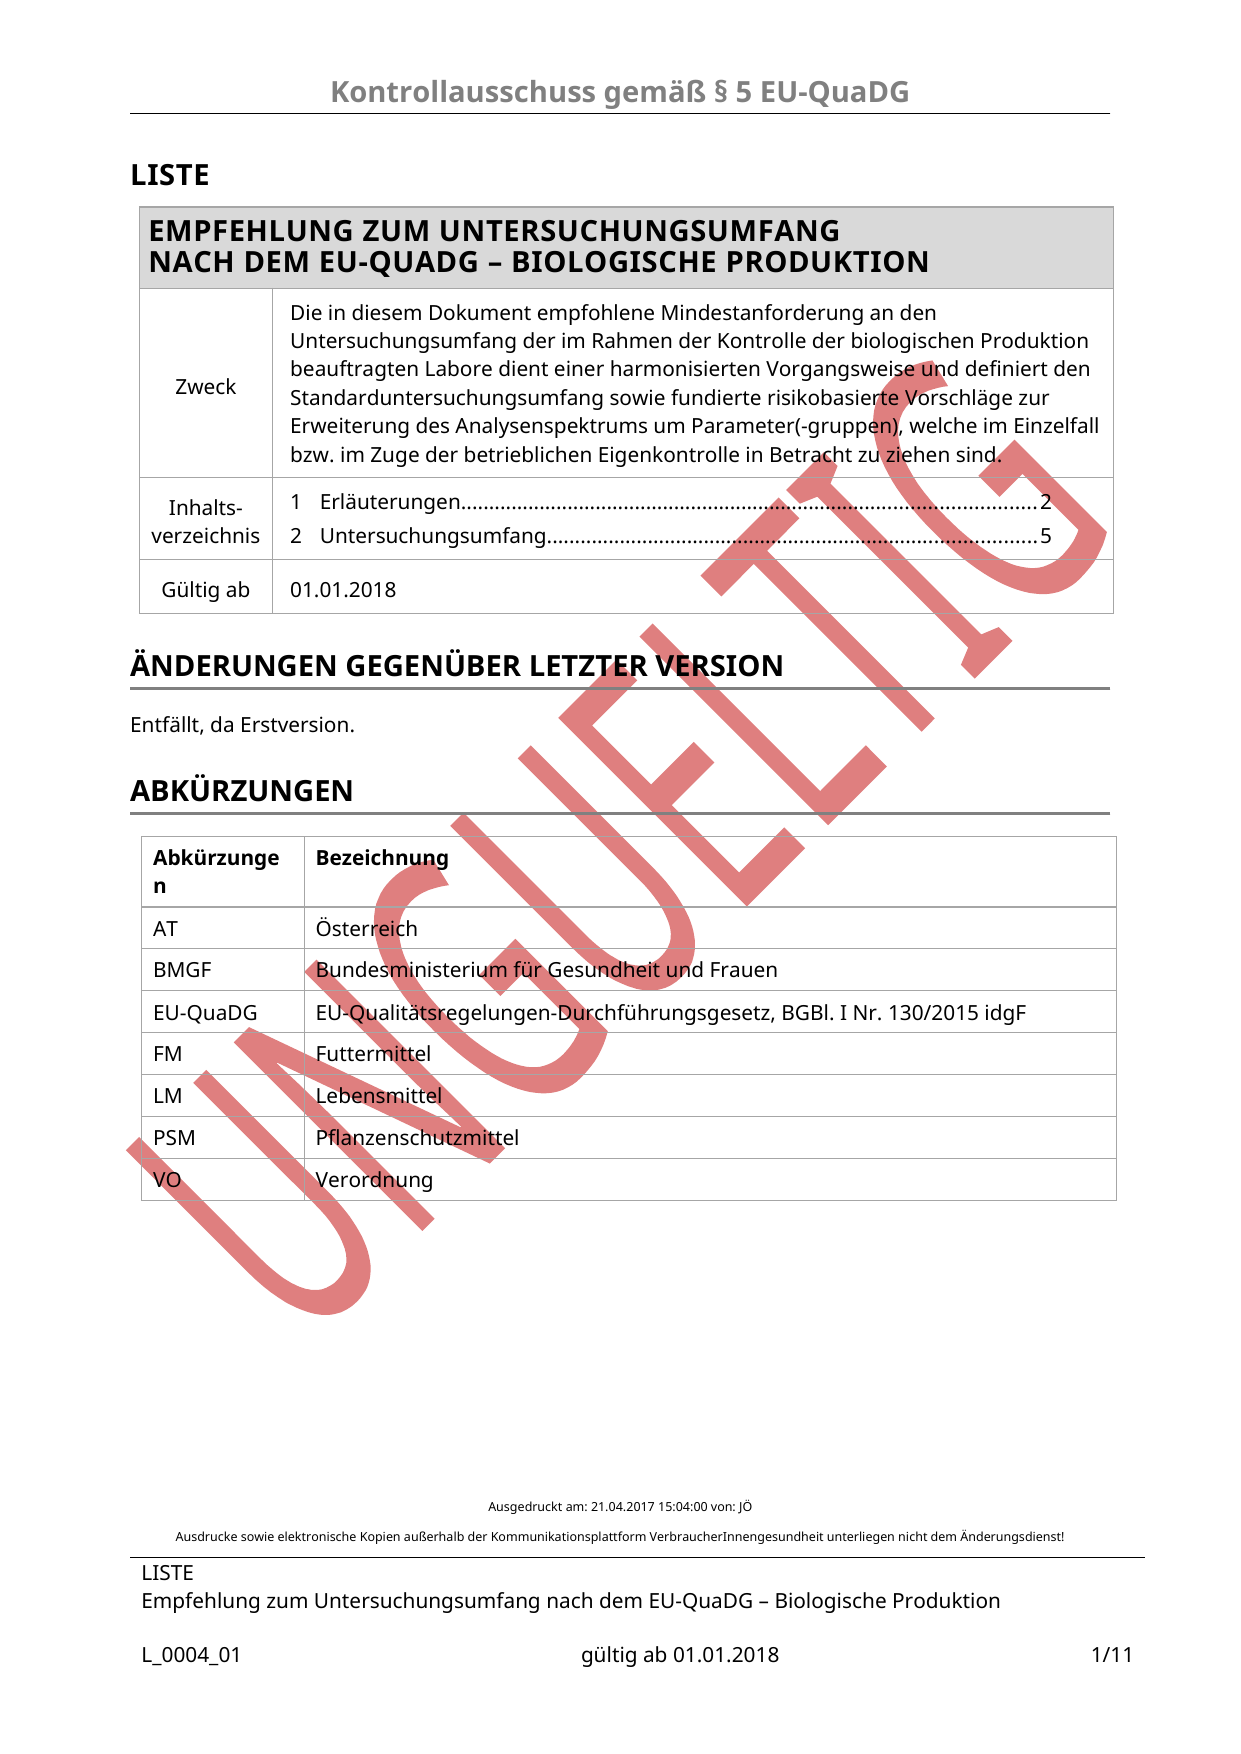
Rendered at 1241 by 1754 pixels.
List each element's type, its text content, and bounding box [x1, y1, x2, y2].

table_cell PSM [142, 1117, 304, 1158]
table_cell Verordnung [305, 1159, 1116, 1200]
table_cell 1 Erläuterungen 2 2 Untersuchungsumfang 5 [273, 478, 1113, 559]
table_cell 01.01.2018 [273, 560, 1113, 612]
table_header EMPFEHLUNG ZUM UNTERSUCHUNGSUMFANG NACH DEM EU-QUADG – BIOLOGISCHE PRODUKTION [140, 208, 1113, 288]
table_header Abkürzungen [142, 837, 304, 906]
table_cell Futtermittel [305, 1033, 1116, 1074]
table_cell Bundesministerium für Gesundheit und Frauen [305, 949, 1116, 990]
table_cell EU-Qualitätsregelungen-Durchführungsgesetz, BGBl. I Nr. 130/2015 idgF [305, 991, 1116, 1032]
table_cell Inhalts-verzeichnis [140, 478, 272, 559]
table_cell Österreich [305, 908, 1116, 948]
table_cell AT [142, 908, 304, 948]
table_cell EU-QuaDG [142, 991, 304, 1032]
list Entfällt, da Erstversion. [130, 711, 1110, 739]
table_cell FM [142, 1033, 304, 1074]
text Änderungen gegenüber letzter Version [130, 645, 1110, 687]
table_cell Die in diesem Dokument empfohlene Mindestanforderung an den Untersuchungsumfang der im Rahmen der Kontrolle der biologischen Produktion beauftragten Labore dient einer harmonisierten Vorgangsweise und definiert den Standarduntersuchungsumfang sowie fundierte risikobasierte Vorschläge zur Erweiterung des Analysenspektrums um Parameter(-gruppen), welche im Einzelfall bzw. im Zuge der betrieblichen Eigenkontrolle in Betracht zu ziehen sind. [273, 289, 1113, 477]
table_cell BMGF [142, 949, 304, 990]
table_cell Zweck [140, 289, 272, 477]
title LISTE [130, 154, 1110, 194]
text ABKÜRZUNGEN [130, 770, 1110, 812]
table_cell Lebensmittel [305, 1075, 1116, 1116]
table_cell Gültig ab [140, 560, 272, 612]
table_cell LM [142, 1075, 304, 1116]
table_header Bezeichnung [305, 837, 1116, 906]
table_cell VO [142, 1159, 304, 1200]
table_cell Pflanzenschutzmittel [305, 1117, 1116, 1158]
